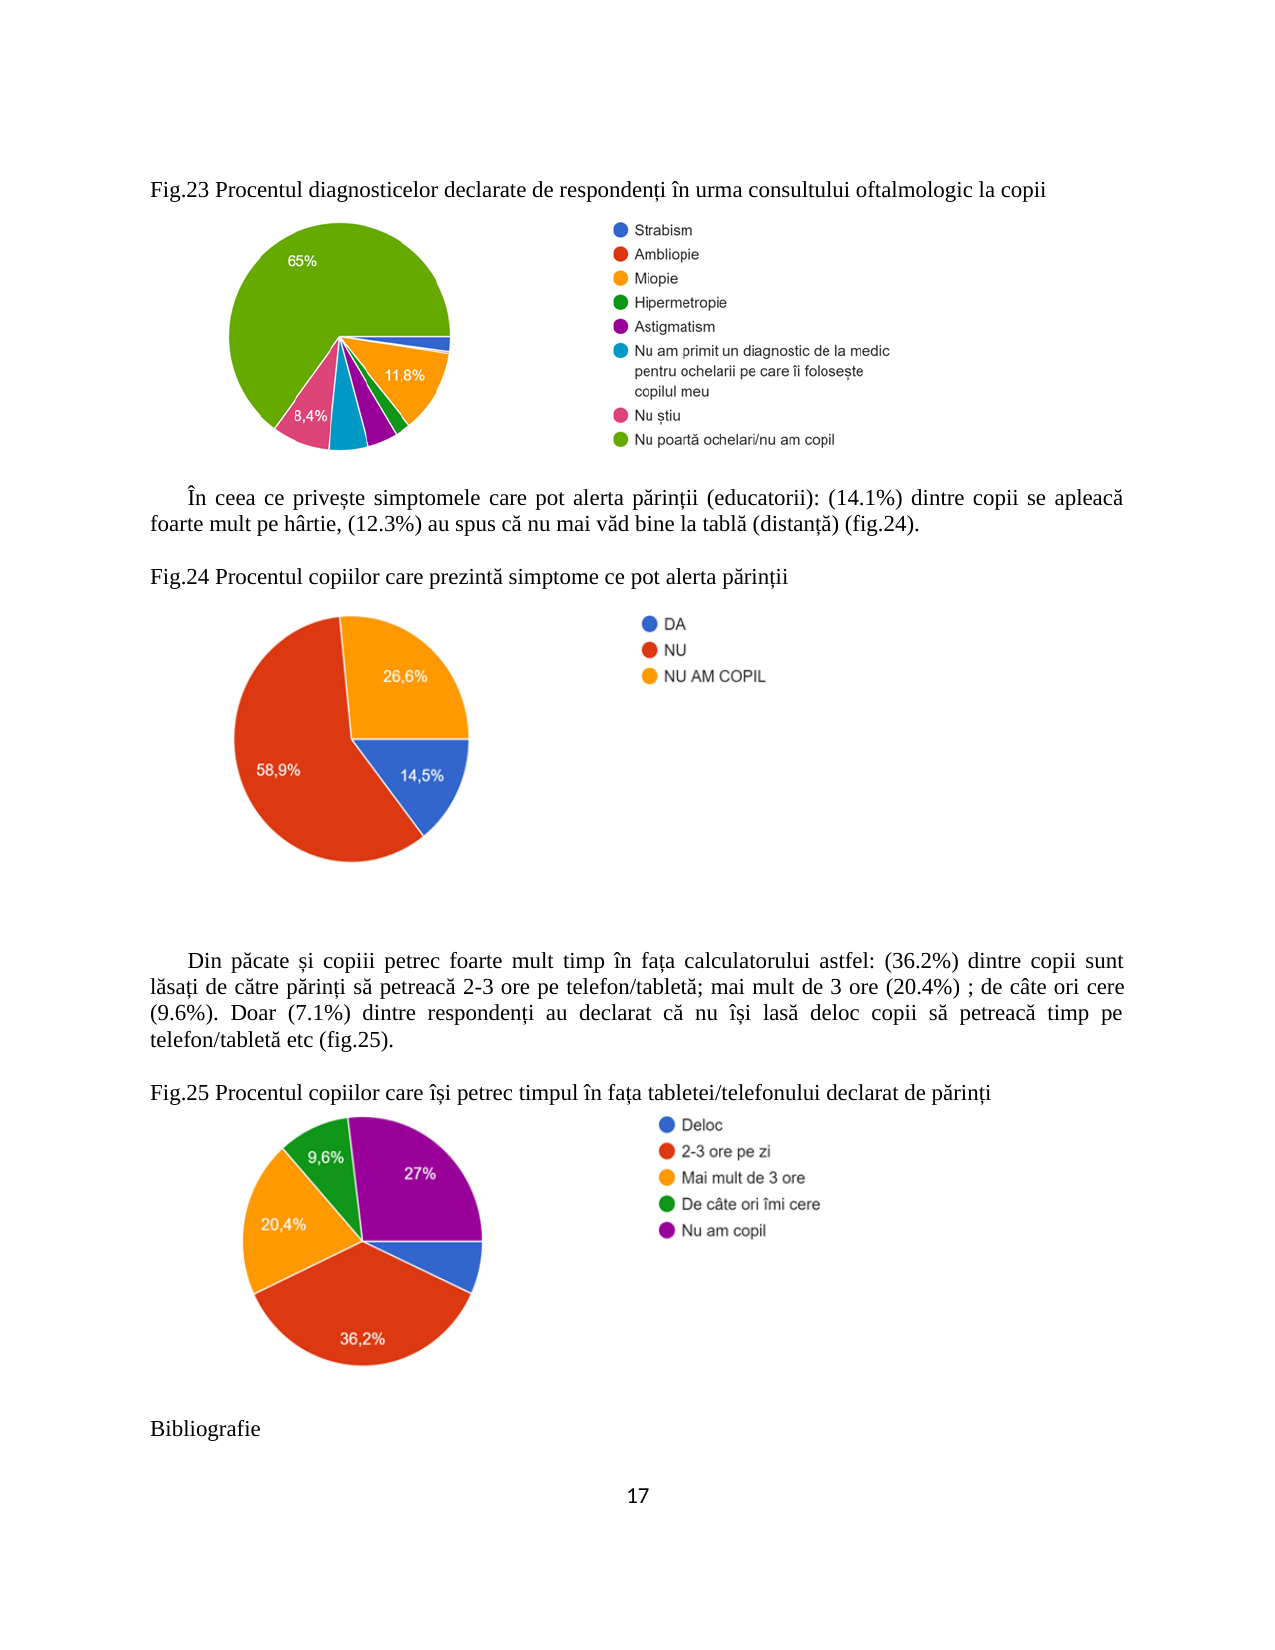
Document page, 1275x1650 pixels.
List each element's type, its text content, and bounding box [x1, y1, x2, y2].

picture [225, 202, 896, 484]
text Fig.25 Procentul copiilor care își petrec timpul în fața tabletei/telefonului declarat de părinți [150, 1078, 1125, 1105]
picture [225, 589, 775, 866]
text Fig.23 Procentul diagnosticelor declarate de respondenți în urma consultului oftalmologic la copii [150, 176, 1125, 203]
text Bibliografie [150, 1416, 1125, 1442]
text Fig.24 Procentul copiilor care prezintă simptome ce pot alerta părinții [150, 563, 1125, 589]
text În ceea ce privește simptomele care pot alerta părinții (educatorii): (14.1%) dintre copii se apleacă foarte mult pe hârtie, (12.3%) au spus că nu mai văd bine la tablă (distanță) (fig.24). [150, 484, 1125, 536]
text Din păcate și copiii petrec foarte mult timp în fața calculatorului astfel: (36.2%) dintre copii sunt lăsați de către părinți să petreacă 2-3 ore pe telefon/tabletă; mai mult de 3 ore (20.4%) ; de câte ori cere (9.6%). Doar (7.1%) dintre respondenți au declarat că nu își lasă deloc copii să petreacă timp pe telefon/tabletă etc (fig.25). [150, 947, 1125, 1052]
picture [225, 1105, 837, 1371]
